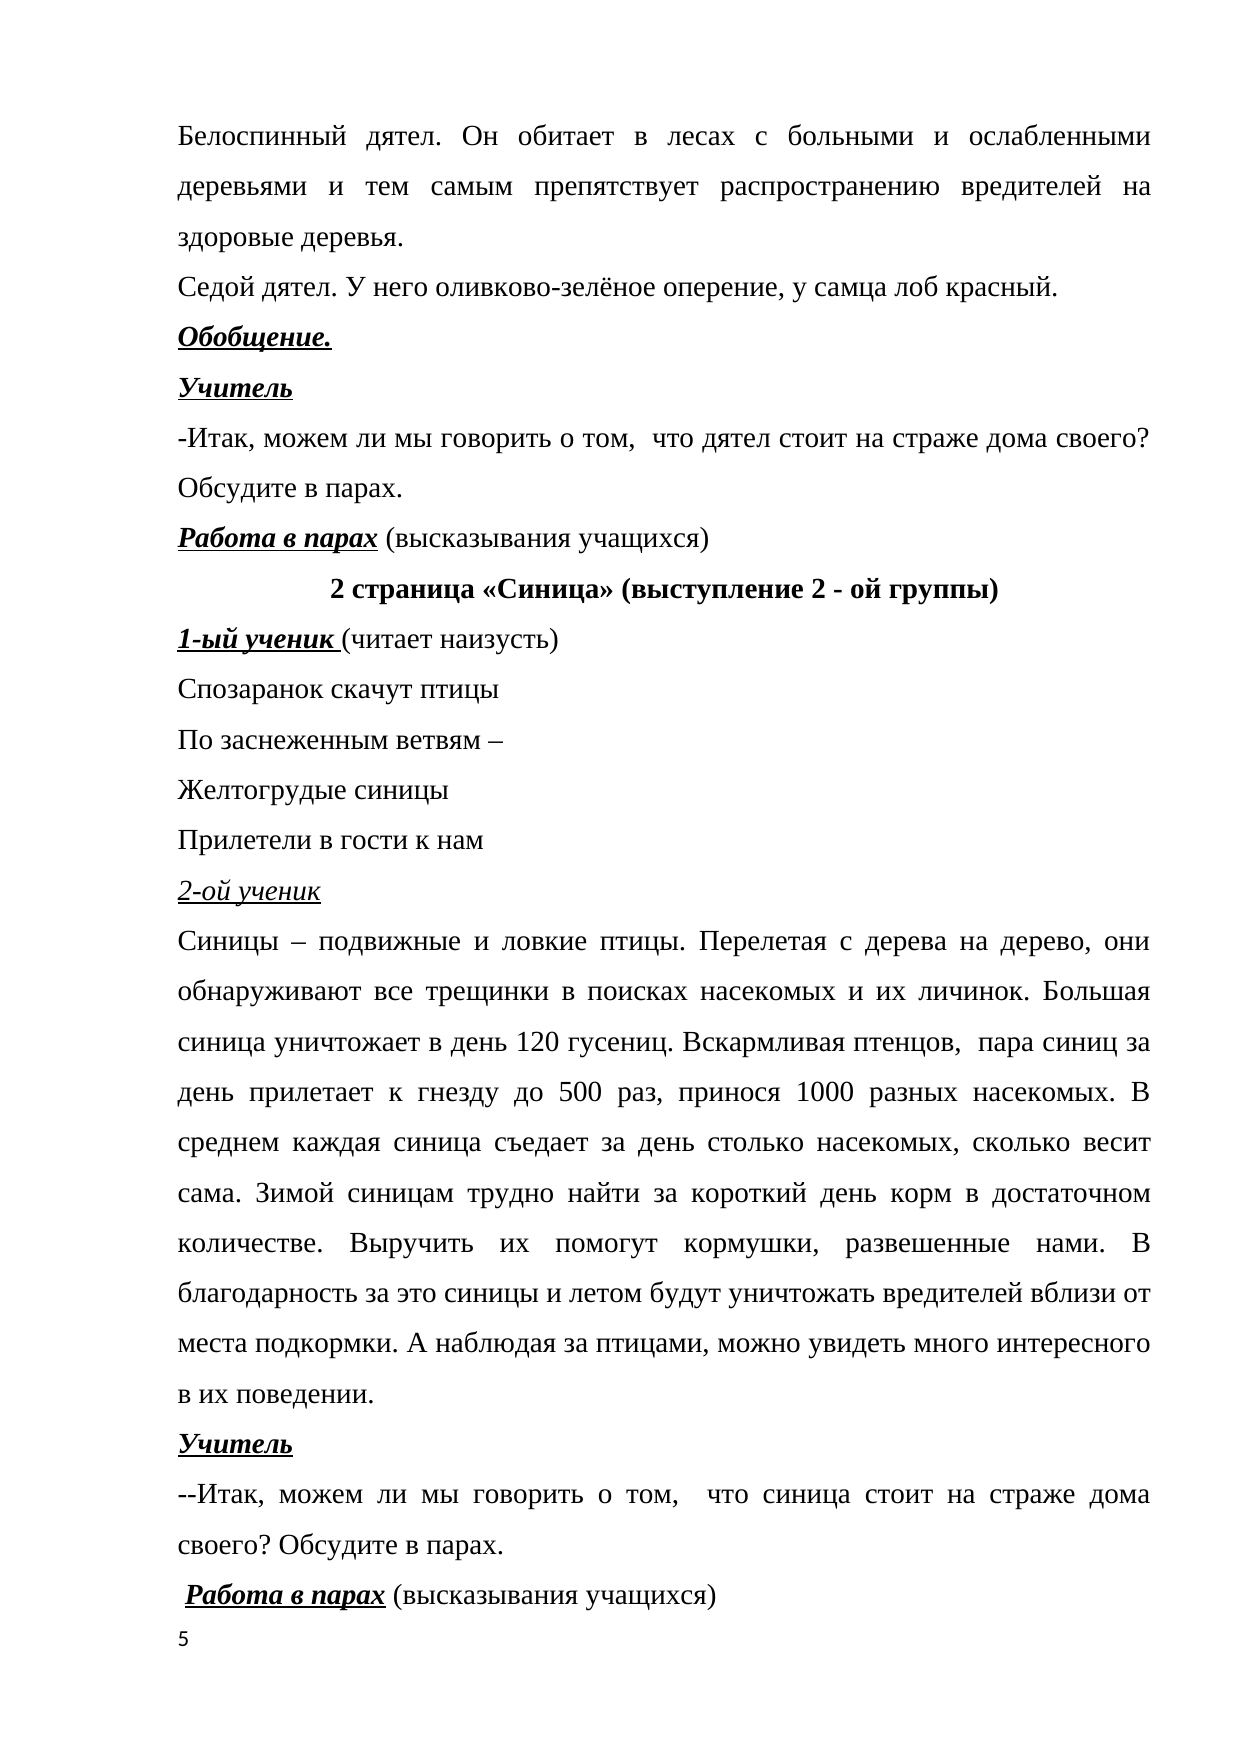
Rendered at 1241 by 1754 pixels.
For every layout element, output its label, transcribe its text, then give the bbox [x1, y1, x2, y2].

text Желтогрудые синицы [177, 772, 1152, 806]
text Учитель [177, 1426, 1152, 1460]
text --Итак, можем ли мы говорить о том, что синица стоит на страже дома своего? Обсудите в парах. [177, 1477, 1152, 1560]
text 1-ый ученик (читает наизусть) [177, 621, 1152, 655]
text Прилетели в гости к нам [177, 822, 1152, 856]
text Белоспинный дятел. Он обитает в лесах с больными и ослабленными деревьями и тем самым препятствует распространению вредителей на здоровые деревья. [177, 118, 1152, 252]
text Учитель [177, 370, 1152, 403]
text Работа в парах (высказывания учащихся) [177, 521, 1152, 554]
text Седой дятел. У него оливково-зелёное оперение, у самца лоб красный. [177, 269, 1152, 303]
text Работа в парах (высказывания учащихся) [177, 1577, 1152, 1611]
text -Итак, можем ли мы говорить о том, что дятел стоит на страже дома своего? Обсудите в парах. [177, 420, 1152, 504]
text Синицы – подвижные и ловкие птицы. Перелетая с дерева на дерево, они обнаруживают все трещинки в поисках насекомых и их личинок. Большая синица уничтожает в день 120 гусениц. Вскармливая птенцов, пара синиц за день прилетает к гнезду до 500 раз, принося 1000 разных насекомых. В среднем каждая синица съедает за день столько насекомых, сколько весит сама. Зимой синицам трудно найти за короткий день корм в достаточном количестве. Выручить их помогут кормушки, развешенные нами. В благодарность за это синицы и летом будут уничтожать вредителей вблизи от места подкормки. А наблюдая за птицами, можно увидеть много интересного в их поведении. [177, 923, 1152, 1409]
text 2 страница «Синица» (выступление 2 - ой группы) [177, 571, 1152, 604]
text Обобщение. [177, 319, 1152, 353]
text Спозаранок скачут птицы [177, 672, 1152, 705]
text По заснеженным ветвям – [177, 722, 1152, 755]
text 2-ой ученик [177, 873, 1152, 906]
